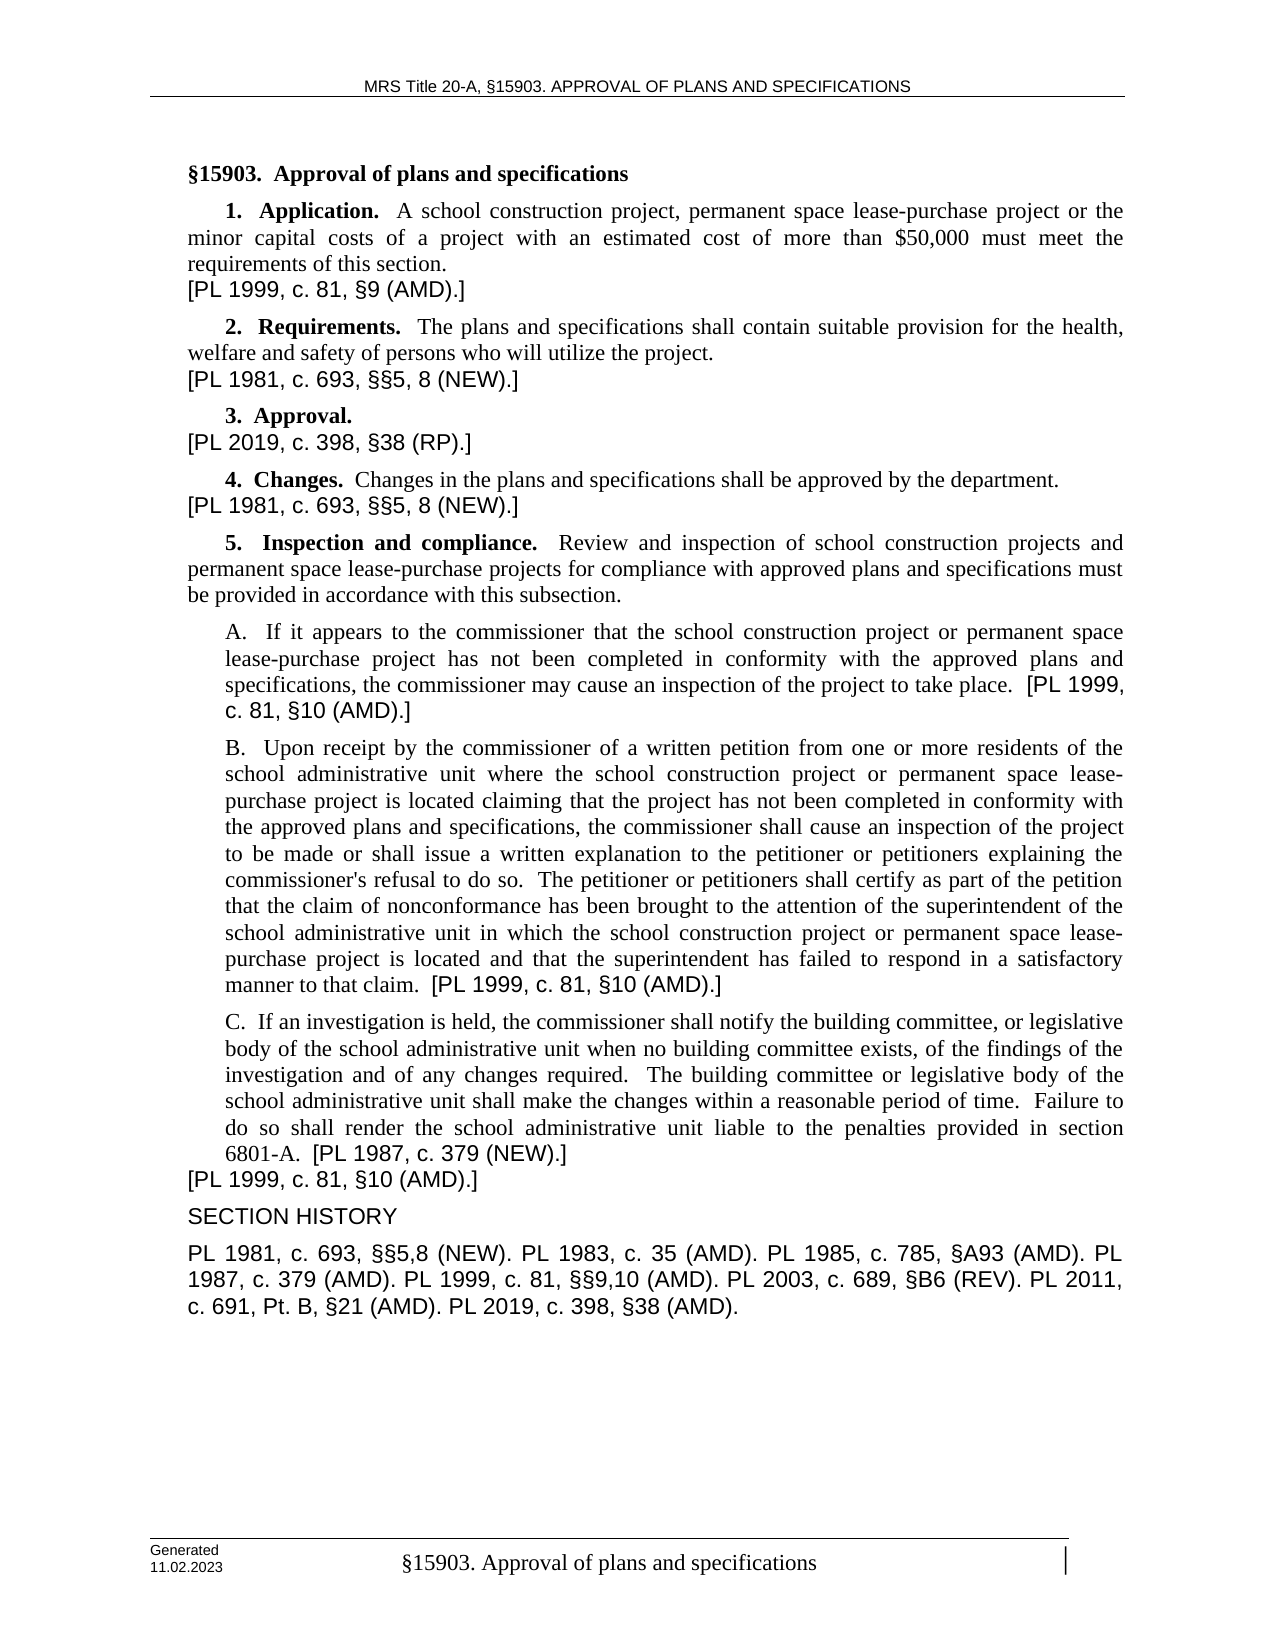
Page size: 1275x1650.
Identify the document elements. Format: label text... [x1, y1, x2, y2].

text §15903. Approval of plans and specifications [187, 160, 1125, 187]
text 4. Changes. Changes in the plans and specifications shall be approved by the department. [187, 466, 1125, 492]
text 2. Requirements. The plans and specifications shall contain suitable provision for the health, welfare and safety of persons who will utilize the project. [187, 313, 1125, 366]
text SECTION HISTORY [187, 1203, 1125, 1229]
text [PL 2019, c. 398, §38 (RP).] [187, 429, 1125, 455]
text B. Upon receipt by the commissioner of a written petition from one or more residents of the school administrative unit where the school construction project or permanent space lease-purchase project is located claiming that the project has not been completed in conformity with the approved plans and specifications, the commissioner shall cause an inspection of the project to be made or shall issue a written explanation to the petitioner or petitioners explaining the commissioner's refusal to do so. The petitioner or petitioners shall certify as part of the petition that the claim of nonconformance has been brought to the attention of the superintendent of the school administrative unit in which the school construction project or permanent space lease-purchase project is located and that the superintendent has failed to respond in a satisfactory manner to that claim. [PL 1999, c. 81, §10 (AMD).] [225, 734, 1125, 998]
text [PL 1981, c. 693, §§5, 8 (NEW).] [187, 366, 1125, 392]
text [PL 1999, c. 81, §10 (AMD).] [187, 1166, 1125, 1193]
text PL 1981, c. 693, §§5,8 (NEW). PL 1983, c. 35 (AMD). PL 1985, c. 785, §A93 (AMD). PL 1987, c. 379 (AMD). PL 1999, c. 81, §§9,10 (AMD). PL 2003, c. 689, §B6 (REV). PL 2011, c. 691, Pt. B, §21 (AMD). PL 2019, c. 398, §38 (AMD). [187, 1240, 1125, 1319]
text [PL 1999, c. 81, §9 (AMD).] [187, 276, 1125, 303]
text C. If an investigation is held, the commissioner shall notify the building committee, or legislative body of the school administrative unit when no building committee exists, of the findings of the investigation and of any changes required. The building committee or legislative body of the school administrative unit shall make the changes within a reasonable period of time. Failure to do so shall render the school administrative unit liable to the penalties provided in section 6801‑A. [PL 1987, c. 379 (NEW).] [225, 1008, 1125, 1166]
text A. If it appears to the commissioner that the school construction project or permanent space lease-purchase project has not been completed in conformity with the approved plans and specifications, the commissioner may cause an inspection of the project to take place. [PL 1999, c. 81, §10 (AMD).] [225, 618, 1125, 724]
text [PL 1981, c. 693, §§5, 8 (NEW).] [187, 492, 1125, 518]
text 1. Application. A school construction project, permanent space lease-purchase project or the minor capital costs of a project with an estimated cost of more than $50,000 must meet the requirements of this section. [187, 197, 1125, 276]
text 3. Approval. [187, 402, 1125, 429]
text 5. Inspection and compliance. Review and inspection of school construction projects and permanent space lease-purchase projects for compliance with approved plans and specifications must be provided in accordance with this subsection. [187, 529, 1125, 608]
